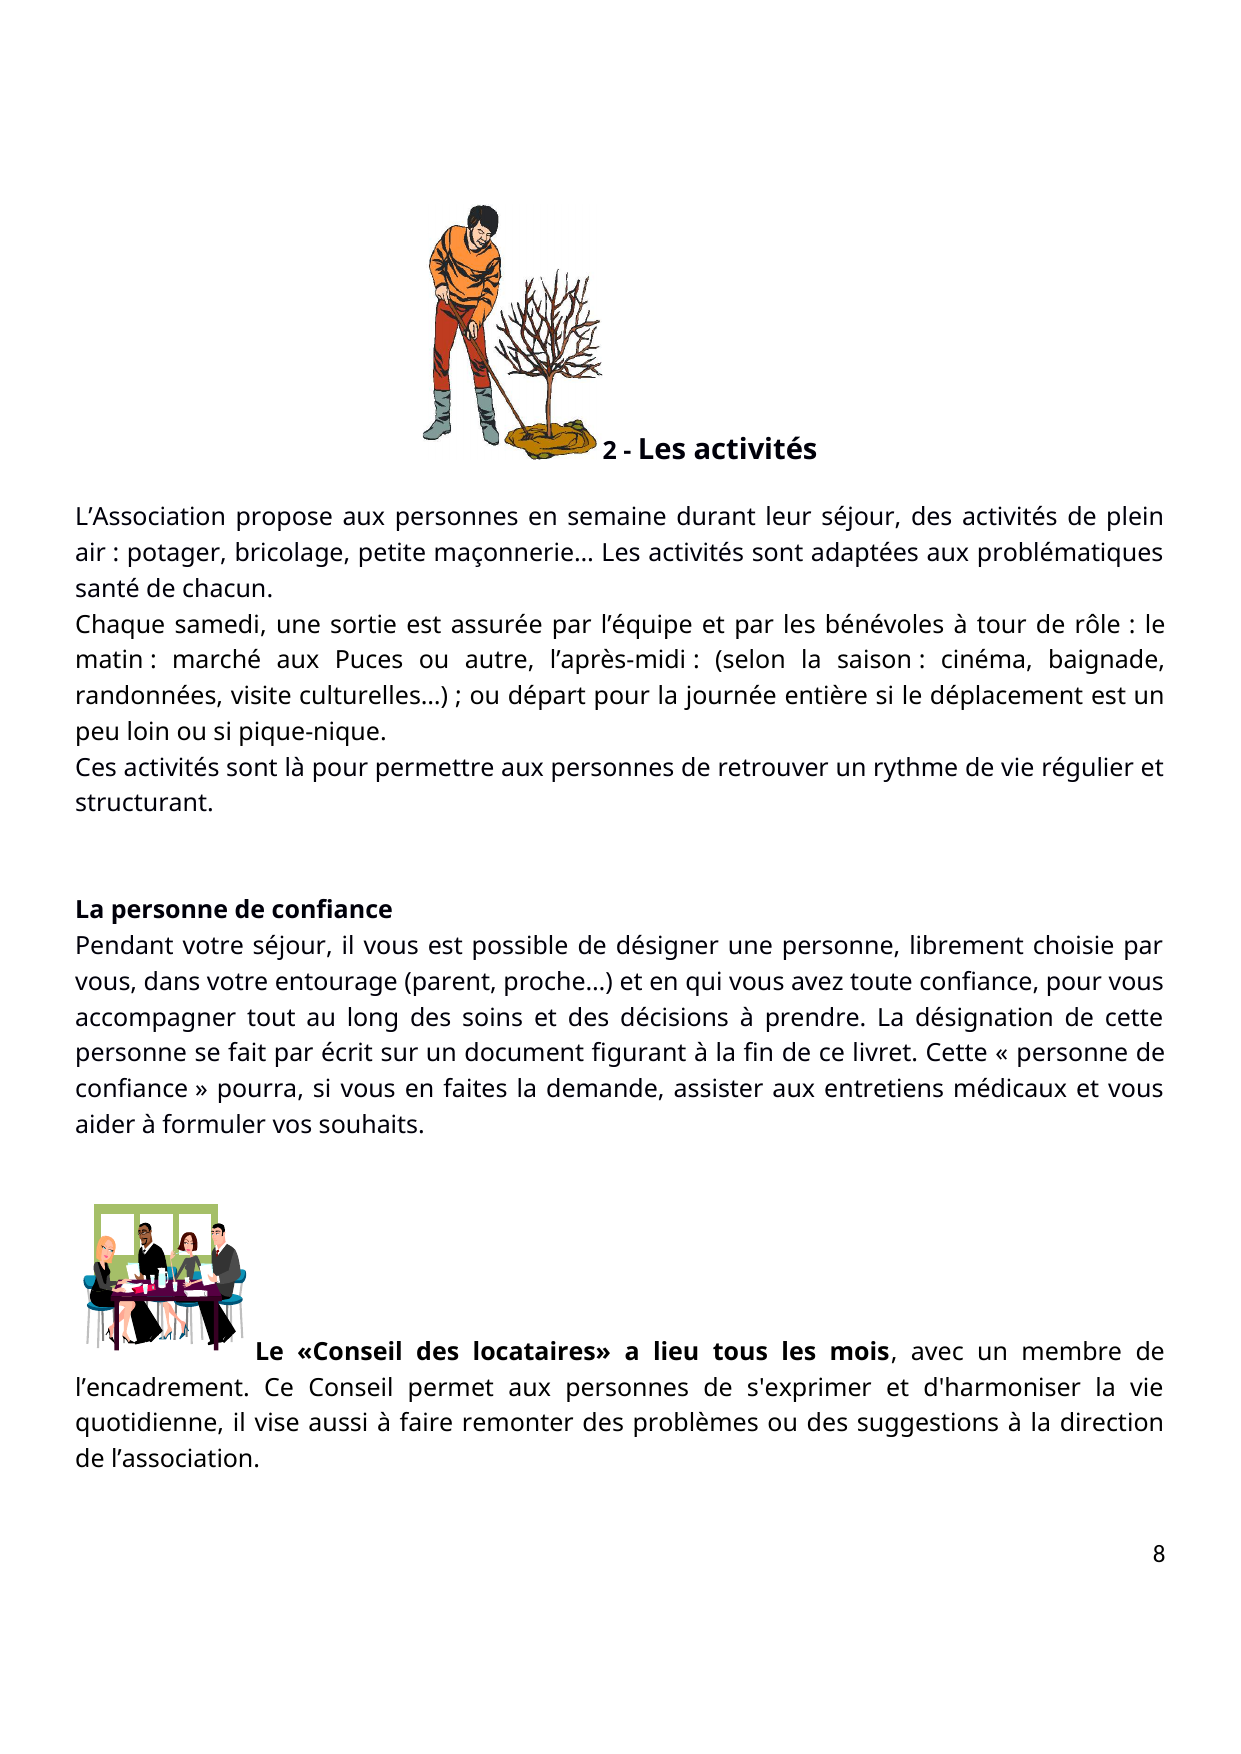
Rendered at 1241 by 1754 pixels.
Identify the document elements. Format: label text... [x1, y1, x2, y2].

text L’Association propose aux personnes en semaine durant leur séjour, des activités de plein air : potager, bricolage, petite maçonnerie… Les activités sont adaptées aux problématiques santé de chacun. [75, 499, 1165, 604]
text Ces activités sont là pour permettre aux personnes de retrouver un rythme de vie régulier et structurant. [75, 749, 1165, 819]
picture [422, 204, 603, 460]
text Chaque samedi, une sortie est assurée par l’équipe et par les bénévoles à tour de rôle : le matin : marché aux Puces ou autre, l’après-midi : (selon la saison : cinéma, baignade, randonnées, visite culturelles…) ; ou départ pour la journée entière si le déplacement est un peu loin ou si pique-nique. [75, 606, 1165, 747]
text La personne de confiance [75, 892, 1165, 926]
text Le «Conseil des locataires» a lieu tous les mois, avec un membre de l’encadrement. Ce Conseil permet aux personnes de s'exprimer et d'harmoniser la vie quotidienne, il vise aussi à faire remonter des problèmes ou des suggestions à la direction de l’association. [75, 1194, 1165, 1475]
text 2 - Les activités [75, 205, 1165, 468]
text Pendant votre séjour, il vous est possible de désigner une personne, librement choisie par vous, dans votre entourage (parent, proche…) et en qui vous avez toute confiance, pour vous accompagner tout au long des soins et des décisions à prendre. La désignation de cette personne se fait par écrit sur un document figurant à la fin de ce livret. Cette « personne de confiance » pourra, si vous en faites la demande, assister aux entretiens médicaux et vous aider à formuler vos souhaits. [75, 928, 1165, 1141]
